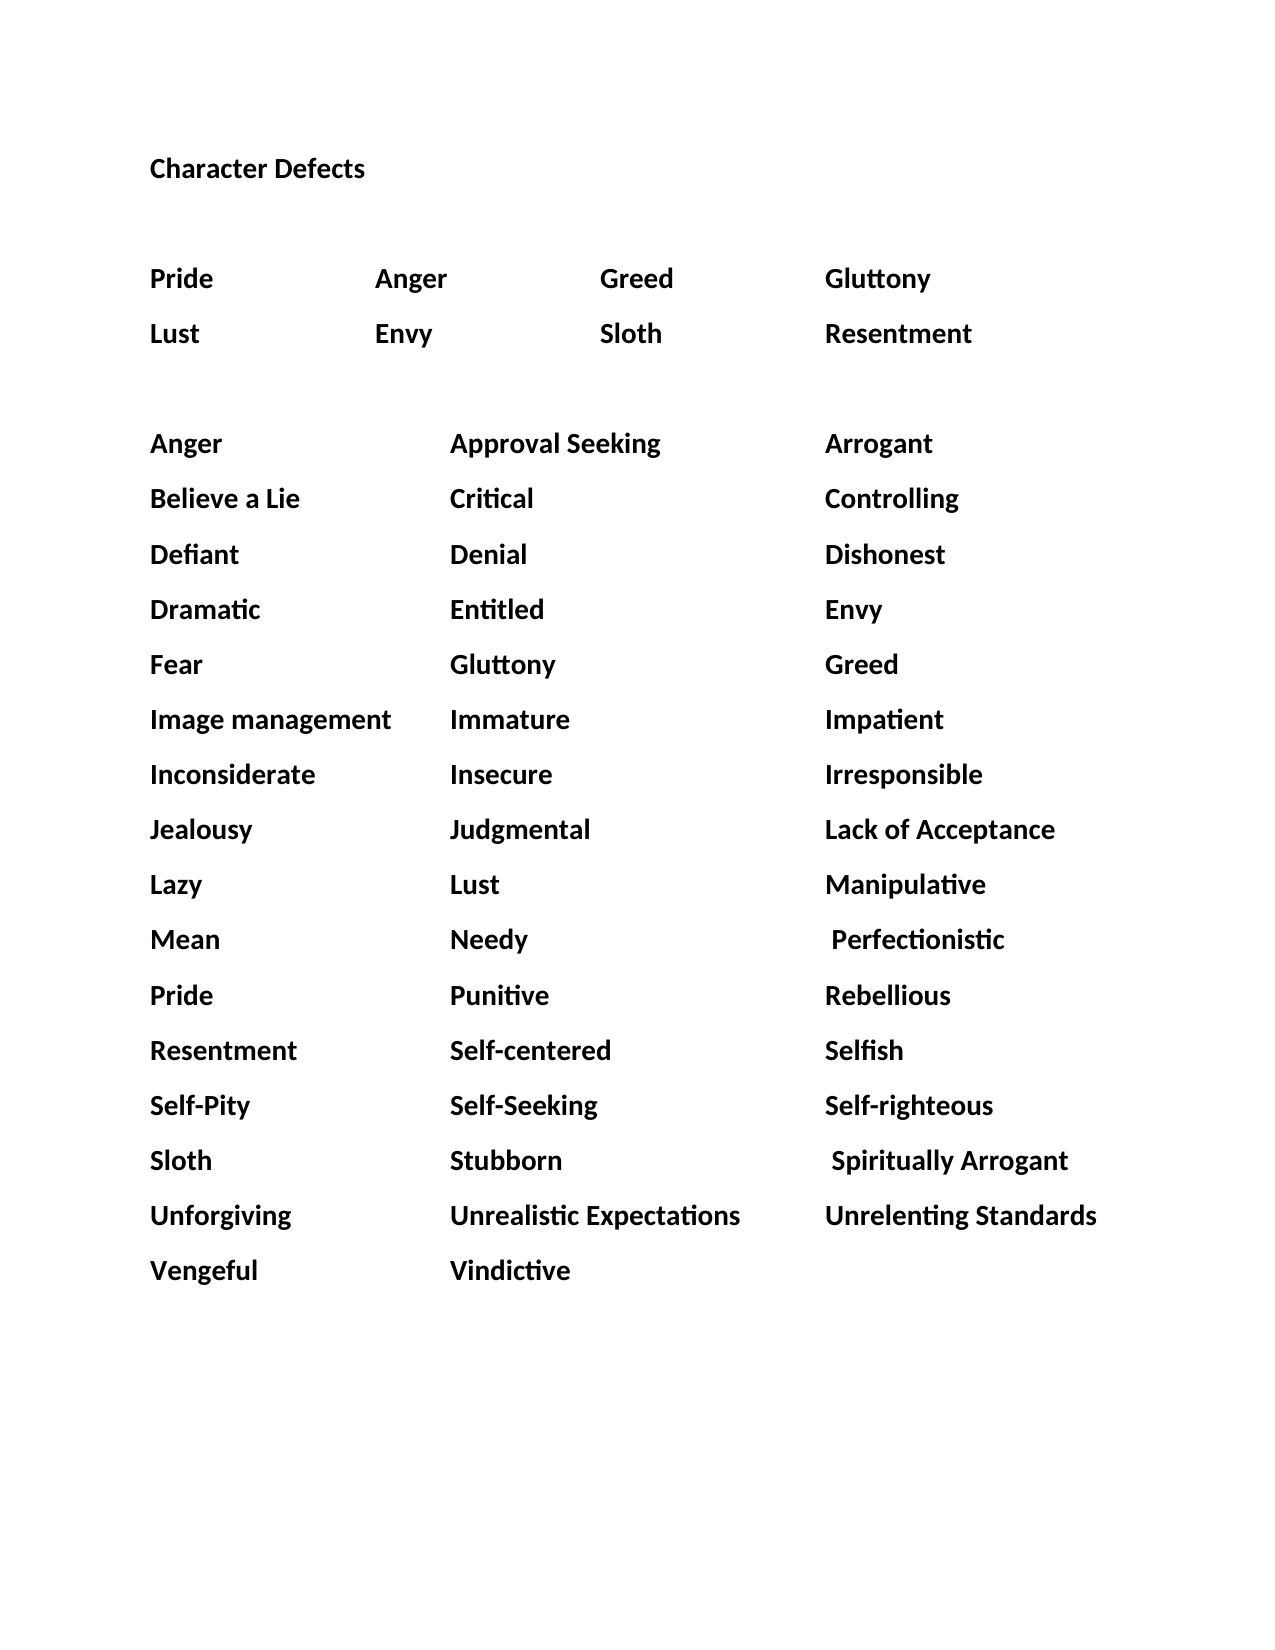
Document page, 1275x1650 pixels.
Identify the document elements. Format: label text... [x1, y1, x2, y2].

text Character Defects [150, 150, 1125, 186]
text Defiant Denial Dishonest [150, 536, 1125, 571]
text Jealousy Judgmental Lack of Acceptance [150, 811, 1125, 847]
text Mean Needy Perfectionistic [150, 921, 1125, 957]
text Dramatic Entitled Envy [150, 591, 1125, 626]
text Vengeful Vindictive [150, 1252, 1125, 1288]
text Anger Approval Seeking Arrogant [150, 426, 1125, 461]
text Inconsiderate Insecure Irresponsible [150, 756, 1125, 792]
text Pride Punitive Rebellious [150, 977, 1125, 1012]
text Lust Envy Sloth Resentment [150, 315, 1125, 351]
text Pride Anger Greed Gluttony [150, 260, 1125, 296]
text Resentment Self-centered Selfish [150, 1032, 1125, 1067]
text Unforgiving Unrealistic Expectations Unrelenting Standards [150, 1197, 1125, 1233]
text Lazy Lust Manipulative [150, 866, 1125, 902]
text Image management Immature Impatient [150, 701, 1125, 737]
text Believe a Lie Critical Controlling [150, 481, 1125, 516]
text Sloth Stubborn Spiritually Arrogant [150, 1142, 1125, 1177]
text Self-Pity Self-Seeking Self-righteous [150, 1087, 1125, 1122]
text Fear Gluttony Greed [150, 646, 1125, 682]
